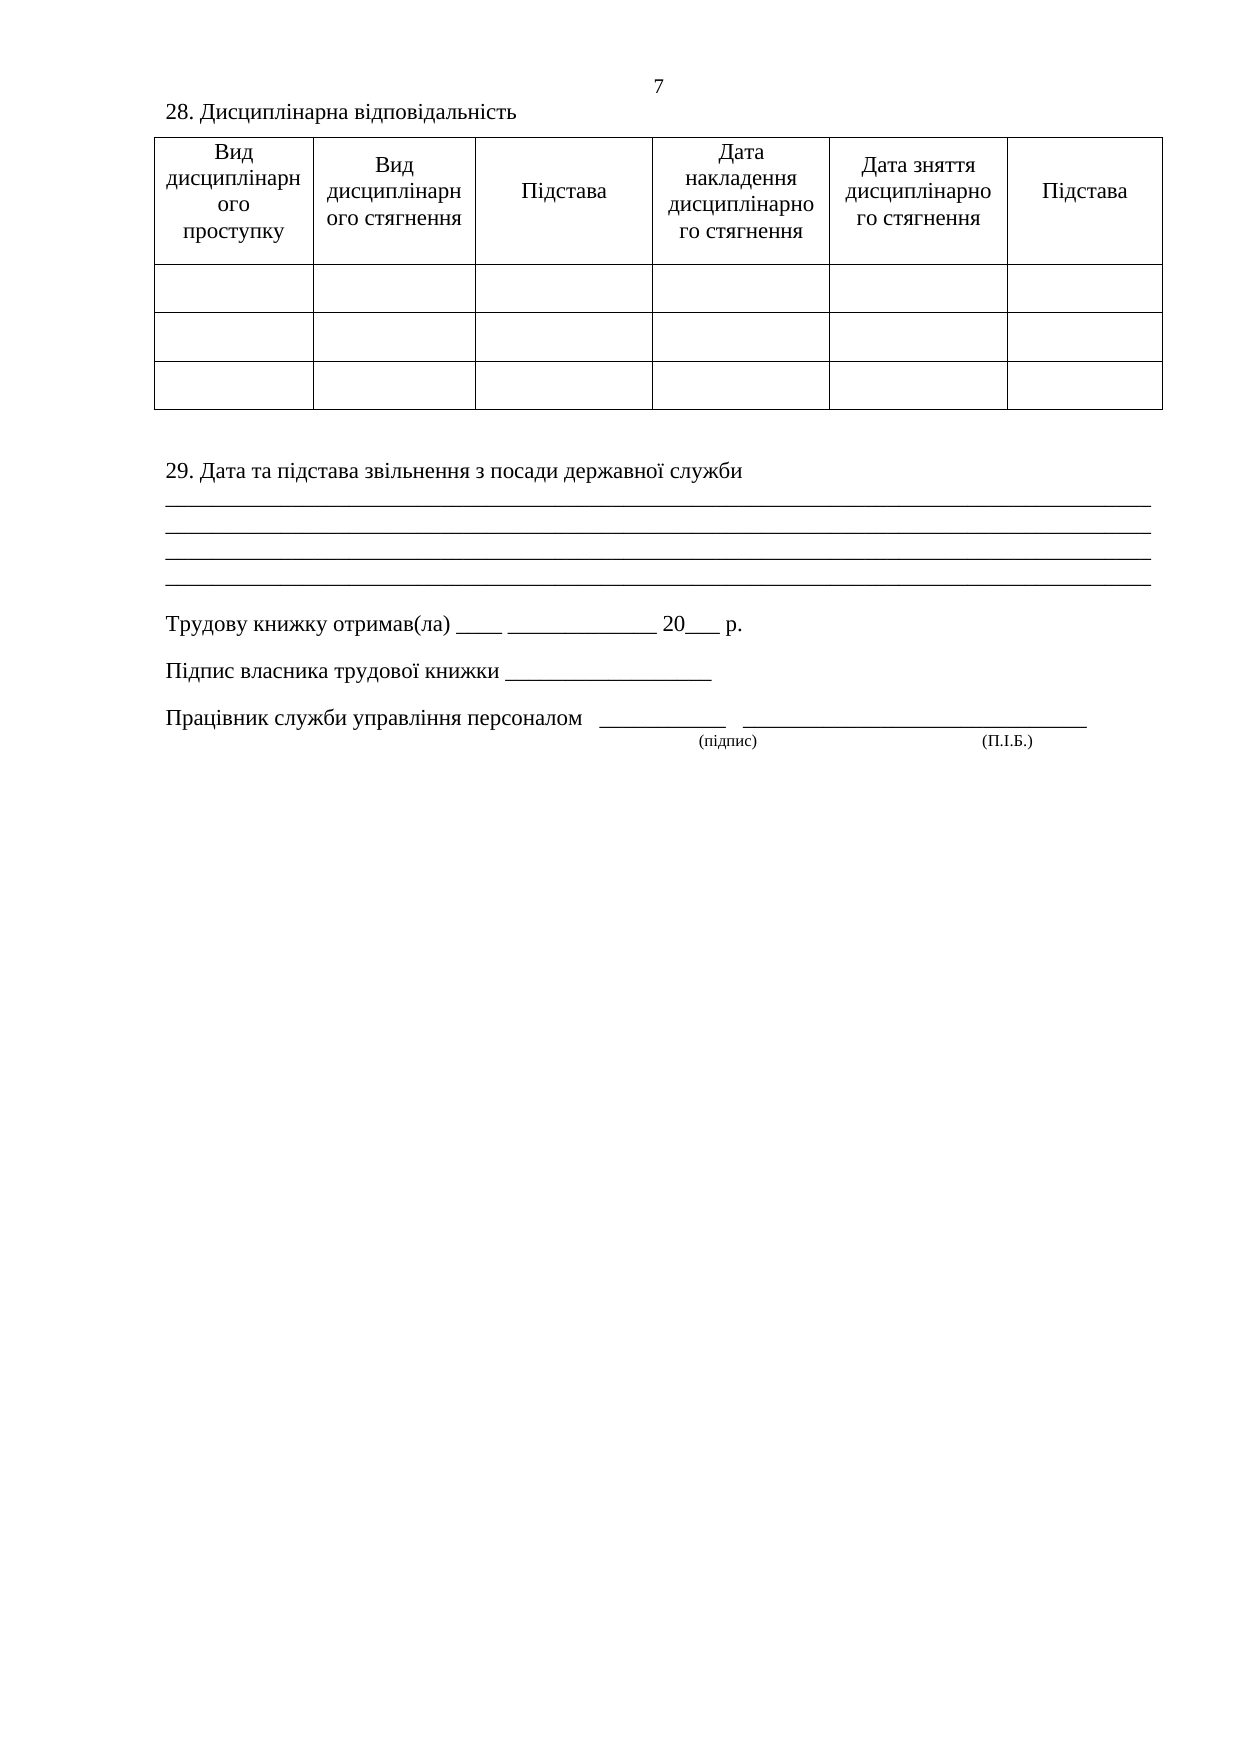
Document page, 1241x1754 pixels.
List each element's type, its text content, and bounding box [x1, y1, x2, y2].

table_cell [314, 362, 475, 409]
table_cell [653, 313, 829, 361]
table_header Підстава [476, 138, 652, 264]
table_cell [155, 265, 313, 312]
table_cell [653, 362, 829, 409]
table_cell [1008, 362, 1162, 409]
table_cell [476, 265, 652, 312]
subtitle 29. Дата та підстава звільнення з посади державної служби [165, 457, 1152, 483]
table_cell [830, 265, 1007, 312]
subtitle 28. Дисциплінарна відповідальність [165, 98, 1152, 124]
table_header Підстава [1008, 138, 1162, 264]
table_cell [155, 362, 313, 409]
text (підпис) (П.І.Б.) [165, 730, 1152, 749]
table_cell [1008, 313, 1162, 361]
table_header Вид дисциплінарного проступку [155, 138, 313, 264]
text Підпис власника трудової книжки __________________ [165, 657, 1152, 683]
table_cell [314, 313, 475, 361]
table_header Дата накладення дисциплінарного стягнення [653, 138, 829, 264]
table_header Дата зняття дисциплінарного стягнення [830, 138, 1007, 264]
table_cell [476, 362, 652, 409]
table_cell [1008, 265, 1162, 312]
text ____________________________________________________________________________________________________________________________________________________________________________ [165, 483, 1152, 536]
table_header Вид дисциплінарного стягнення [314, 138, 475, 264]
text Трудову книжку отримав(ла) ____ _____________ 20___ р. [165, 609, 1152, 636]
table_cell [155, 313, 313, 361]
table_cell [314, 265, 475, 312]
text ____________________________________________________________________________________________________________________________________________________________________________ [165, 536, 1152, 589]
table_cell [653, 265, 829, 312]
table_cell [830, 313, 1007, 361]
table_cell [476, 313, 652, 361]
table_cell [830, 362, 1007, 409]
text Працівник служби управління персоналом ___________ ______________________________ [165, 704, 1152, 730]
